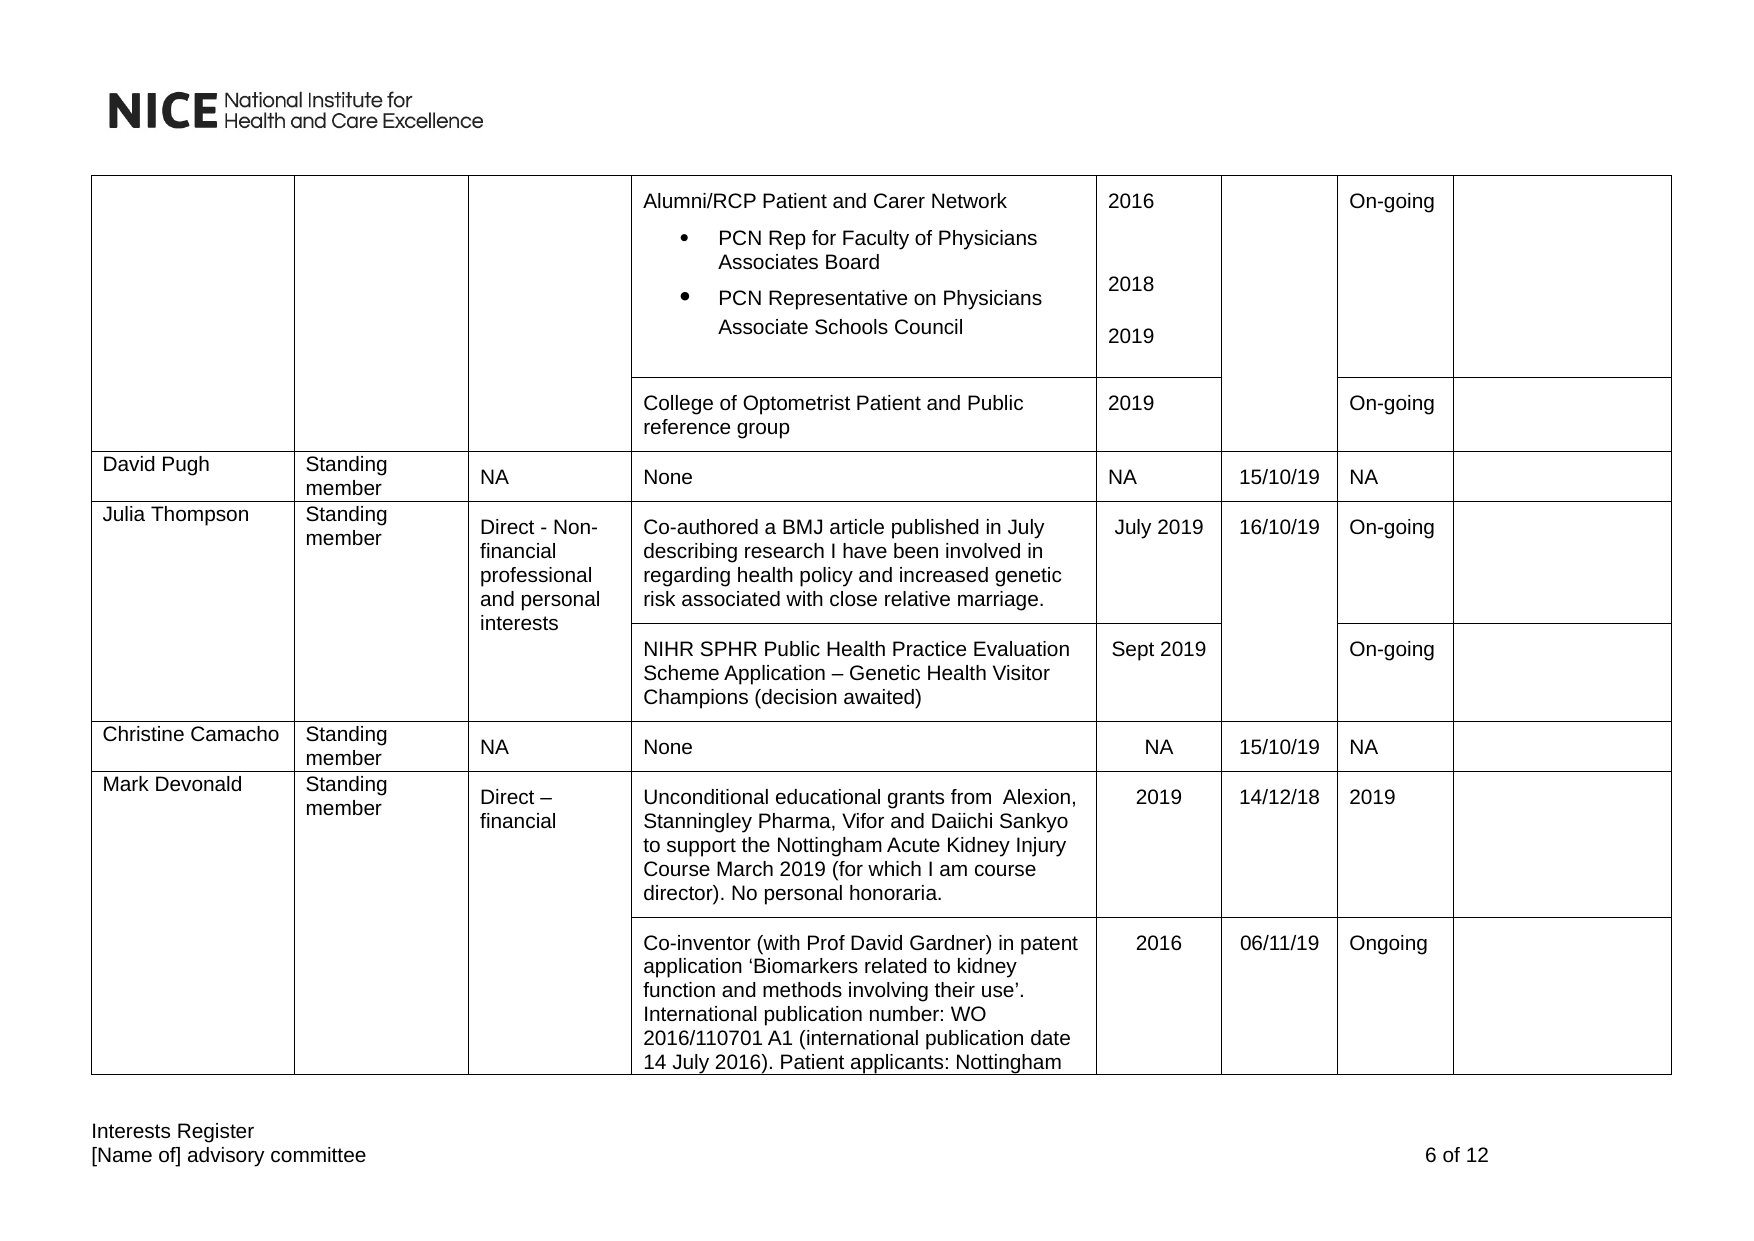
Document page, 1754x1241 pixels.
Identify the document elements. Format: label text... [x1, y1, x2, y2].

table_cell 2019 [1097, 378, 1221, 451]
table_cell Standing member [295, 722, 468, 771]
table_cell Direct - Non-financial professional and personal interests [469, 502, 631, 721]
table_cell 2019 [1097, 772, 1221, 917]
table_cell Alumni/RCP Patient and Carer Network PCN Rep for Faculty of Physicians Associates Board PCN Representative on Physicians Associate Schools Council [632, 176, 1096, 377]
table_cell NA [1097, 722, 1221, 771]
table_cell Christine Camacho [92, 722, 294, 771]
table_cell 15/10/19 [1222, 722, 1337, 771]
table_cell On-going [1338, 176, 1453, 377]
picture [91, 73, 502, 147]
table_cell NA [1338, 722, 1453, 771]
table_cell Julia Thompson [92, 502, 294, 721]
table_cell Standing member [295, 452, 468, 501]
table_cell None [632, 722, 1096, 771]
table_cell NA [1338, 452, 1453, 501]
table_cell [1454, 176, 1671, 377]
table_cell Standing member [295, 772, 468, 1074]
table_cell Ongoing [1338, 918, 1453, 1074]
table_cell 15/10/19 [1222, 452, 1337, 501]
table_cell Co-authored a BMJ article published in July describing research I have been involved in regarding health policy and increased genetic risk associated with close relative marriage. [632, 502, 1096, 623]
table_cell Mark Devonald [92, 772, 294, 1074]
table_cell On-going [1338, 624, 1453, 721]
table_cell [1454, 624, 1671, 721]
table_cell Sept 2019 [1097, 624, 1221, 721]
table_cell [1454, 772, 1671, 917]
table_cell [1454, 452, 1671, 501]
table_cell NIHR SPHR Public Health Practice Evaluation Scheme Application – Genetic Health Visitor Champions (decision awaited) [632, 624, 1096, 721]
table_cell 2016 [1097, 918, 1221, 1074]
table_cell College of Optometrist Patient and Public reference group [632, 378, 1096, 451]
table_cell NA [1097, 452, 1221, 501]
table_cell 2016 2018 2019 [1097, 176, 1221, 377]
table_cell [1454, 918, 1671, 1074]
table_cell David Pugh [92, 452, 294, 501]
table_cell Unconditional educational grants from Alexion, Stanningley Pharma, Vifor and Daiichi Sankyo to support the Nottingham Acute Kidney Injury Course March 2019 (for which I am course director). No personal honoraria. [632, 772, 1096, 917]
table_cell 14/12/18 [1222, 772, 1337, 917]
table_cell Standing member [295, 502, 468, 721]
table_cell NA [469, 722, 631, 771]
table_cell None [632, 452, 1096, 501]
table_cell [1454, 378, 1671, 451]
table_cell Direct – financial [469, 772, 631, 1074]
table_cell On-going [1338, 378, 1453, 451]
table_cell [1454, 502, 1671, 623]
table_cell July 2019 [1097, 502, 1221, 623]
table_cell [1454, 722, 1671, 771]
table_cell NA [469, 452, 631, 501]
table_cell 06/11/19 [1222, 918, 1337, 1074]
table_cell 16/10/19 [1222, 502, 1337, 721]
table_cell On-going [1338, 502, 1453, 623]
table_cell 2019 [1338, 772, 1453, 917]
